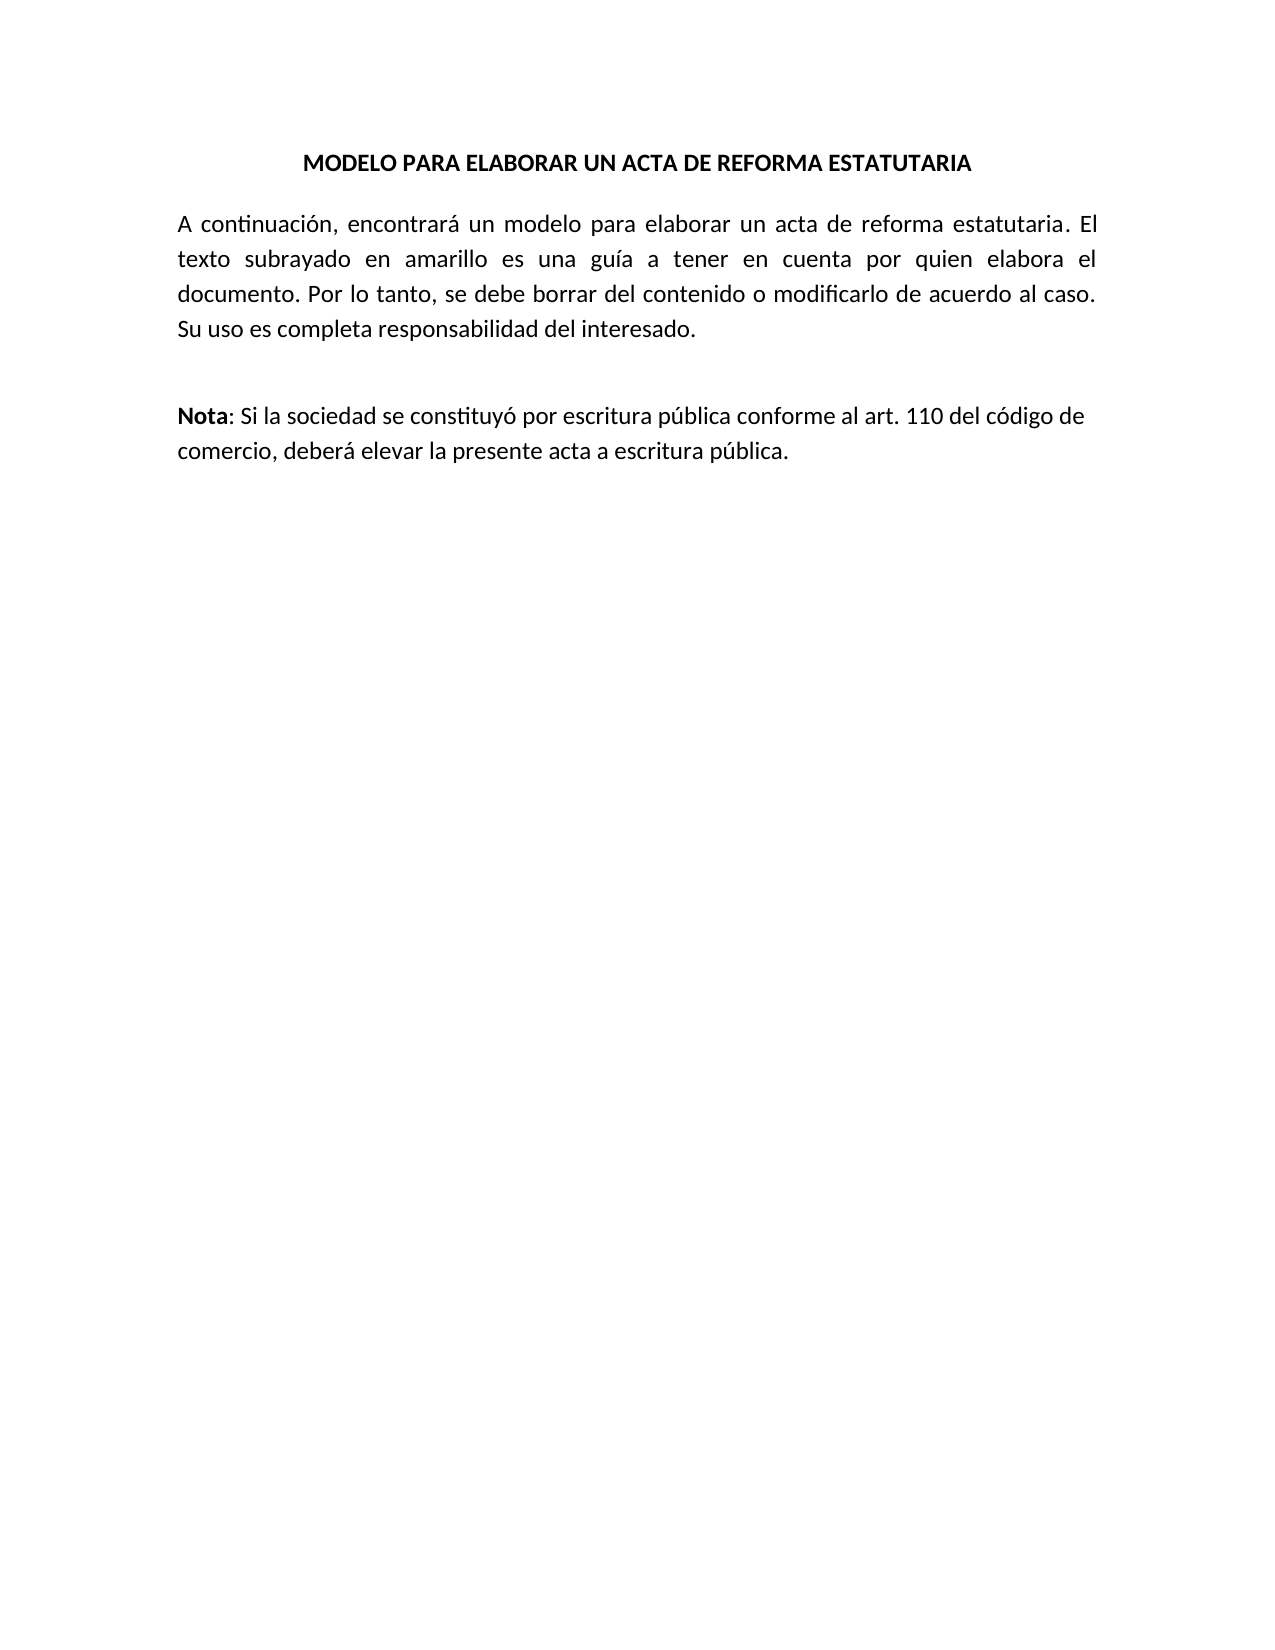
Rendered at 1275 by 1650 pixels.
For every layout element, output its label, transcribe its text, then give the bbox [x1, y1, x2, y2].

text MODELO PARA ELABORAR UN ACTA DE REFORMA ESTATUTARIA [177, 148, 1098, 178]
text Nota: Si la sociedad se constituyó por escritura pública conforme al art. 110 del código de comercio, deberá elevar la presente acta a escritura pública. [177, 400, 1098, 466]
text A continuación, encontrará un modelo para elaborar un acta de reforma estatutaria. El texto subrayado en amarillo es una guía a tener en cuenta por quien elabora el documento. Por lo tanto, se debe borrar del contenido o modificarlo de acuerdo al caso. Su uso es completa responsabilidad del interesado. [177, 209, 1098, 344]
